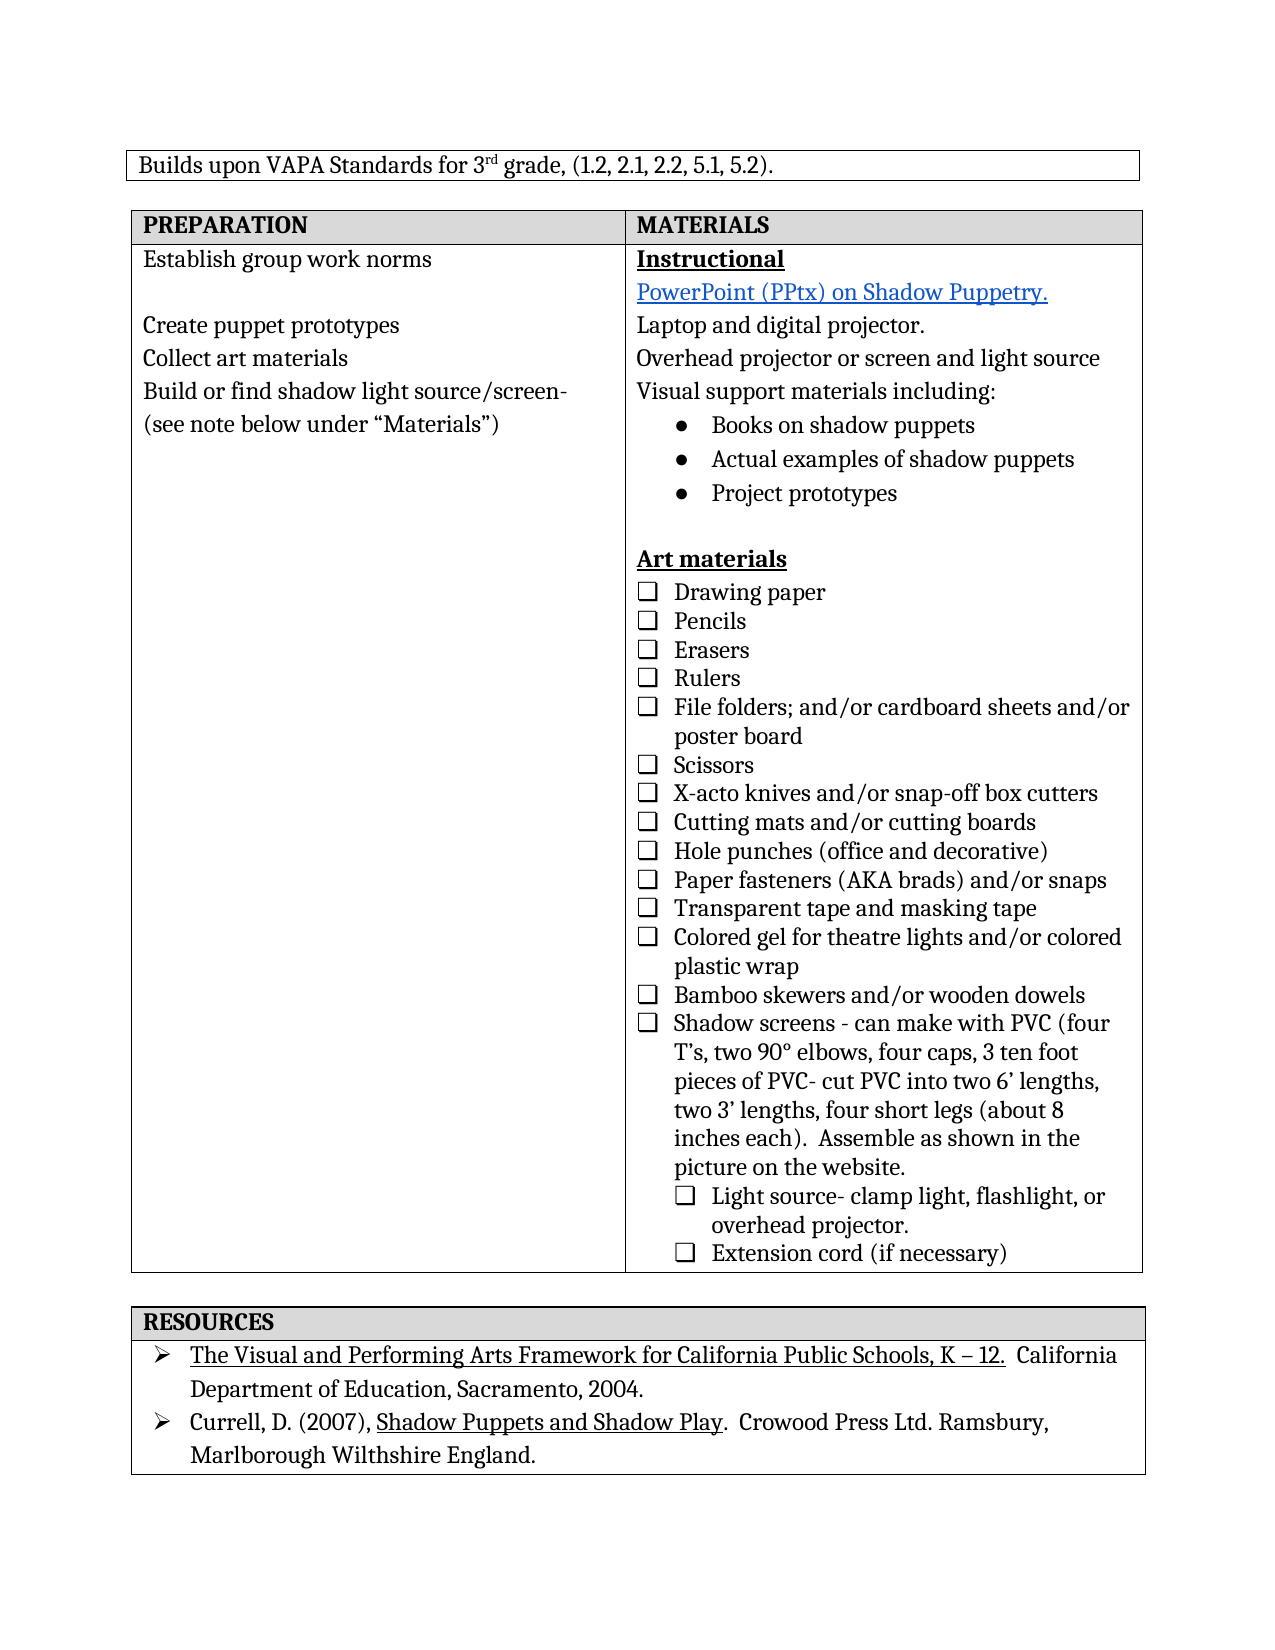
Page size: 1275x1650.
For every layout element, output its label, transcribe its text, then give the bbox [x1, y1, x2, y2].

table_header RESOURCES [132, 1308, 1145, 1340]
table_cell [132, 1341, 1145, 1473]
table_header MATERIALS [626, 211, 1142, 244]
table_cell Establish group work norms Create puppet prototypes Collect art materials Build or find shadow light source/screen- (see note below under “Materials”) [132, 245, 625, 1272]
table_header PREPARATION [132, 211, 625, 244]
table_cell Instructional PowerPoint (PPtx) on Shadow Puppetry. Laptop and digital projector. Overhead projector or screen and light source Visual support materials including: Books on shadow puppets Actual examples of shadow puppets Project prototypes Art materials Drawing paper Pencils Erasers Rulers File folders; and/or cardboard sheets and/or poster board Scissors X-acto knives and/or snap-off box cutters Cutting mats and/or cutting boards Hole punches (office and decorative) Paper fasteners (AKA brads) and/or snaps Transparent tape and masking tape Colored gel for theatre lights and/or colored plastic wrap Bamboo skewers and/or wooden dowels Shadow screens - can make with PVC (four T’s, two 90° elbows, four caps, 3 ten foot pieces of PVC- cut PVC into two 6’ lengths, two 3’ lengths, four short legs (about 8 inches each). Assemble as shown in the picture on the website. Light source- clamp light, flashlight, or overhead projector. Extension cord (if necessary) [626, 245, 1142, 1272]
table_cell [127, 151, 1139, 180]
